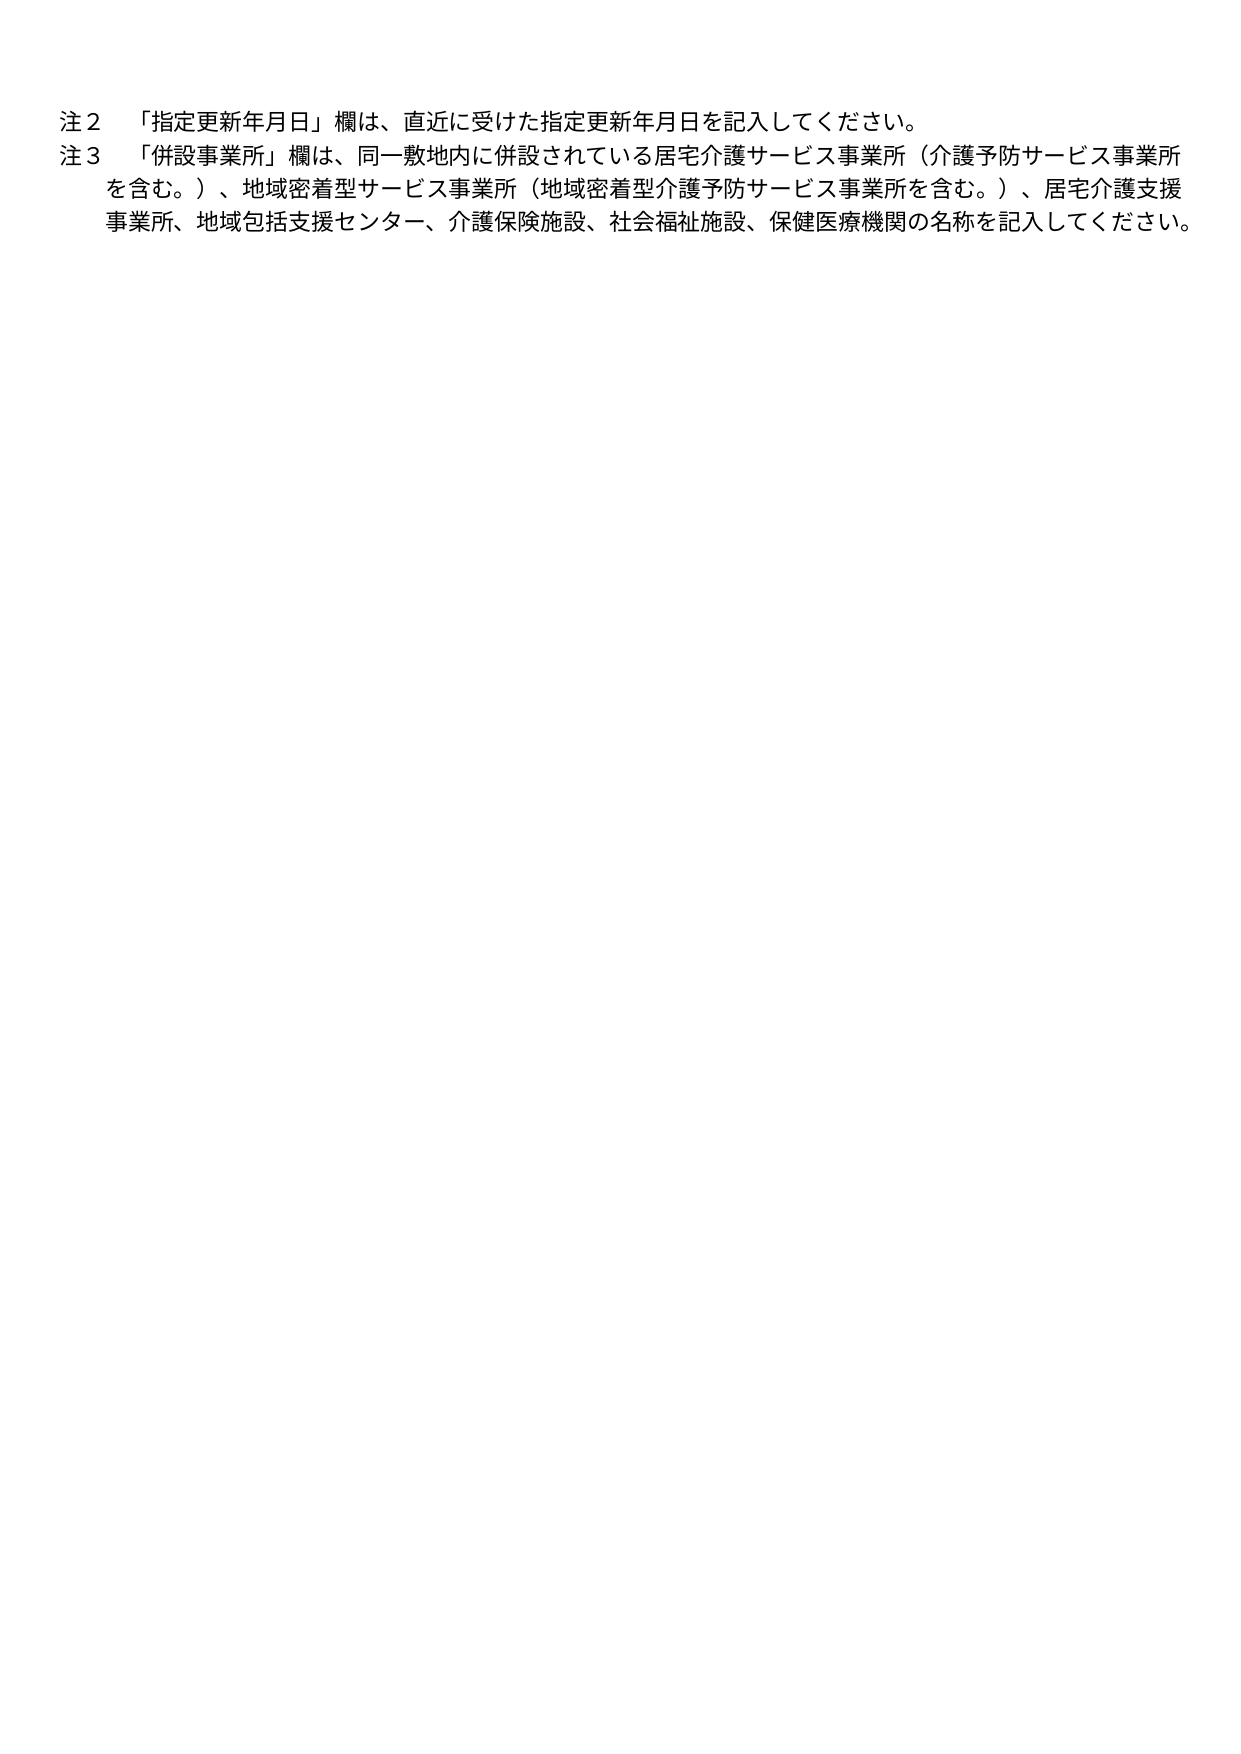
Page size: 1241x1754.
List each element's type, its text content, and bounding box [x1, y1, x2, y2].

text 注２ 「指定更新年月日」欄は、直近に受けた指定更新年月日を記入してください。 [59, 104, 1184, 137]
text 注３ 「併設事業所」欄は、同一敷地内に併設されている居宅介護サービス事業所（介護予防サービス事業所を含む。）、地域密着型サービス事業所（地域密着型介護予防サービス事業所を含む。）、居宅介護支援事業所、地域包括支援センター、介護保険施設、社会福祉施設、保健医療機関の名称を記入してください。 [59, 137, 1184, 237]
